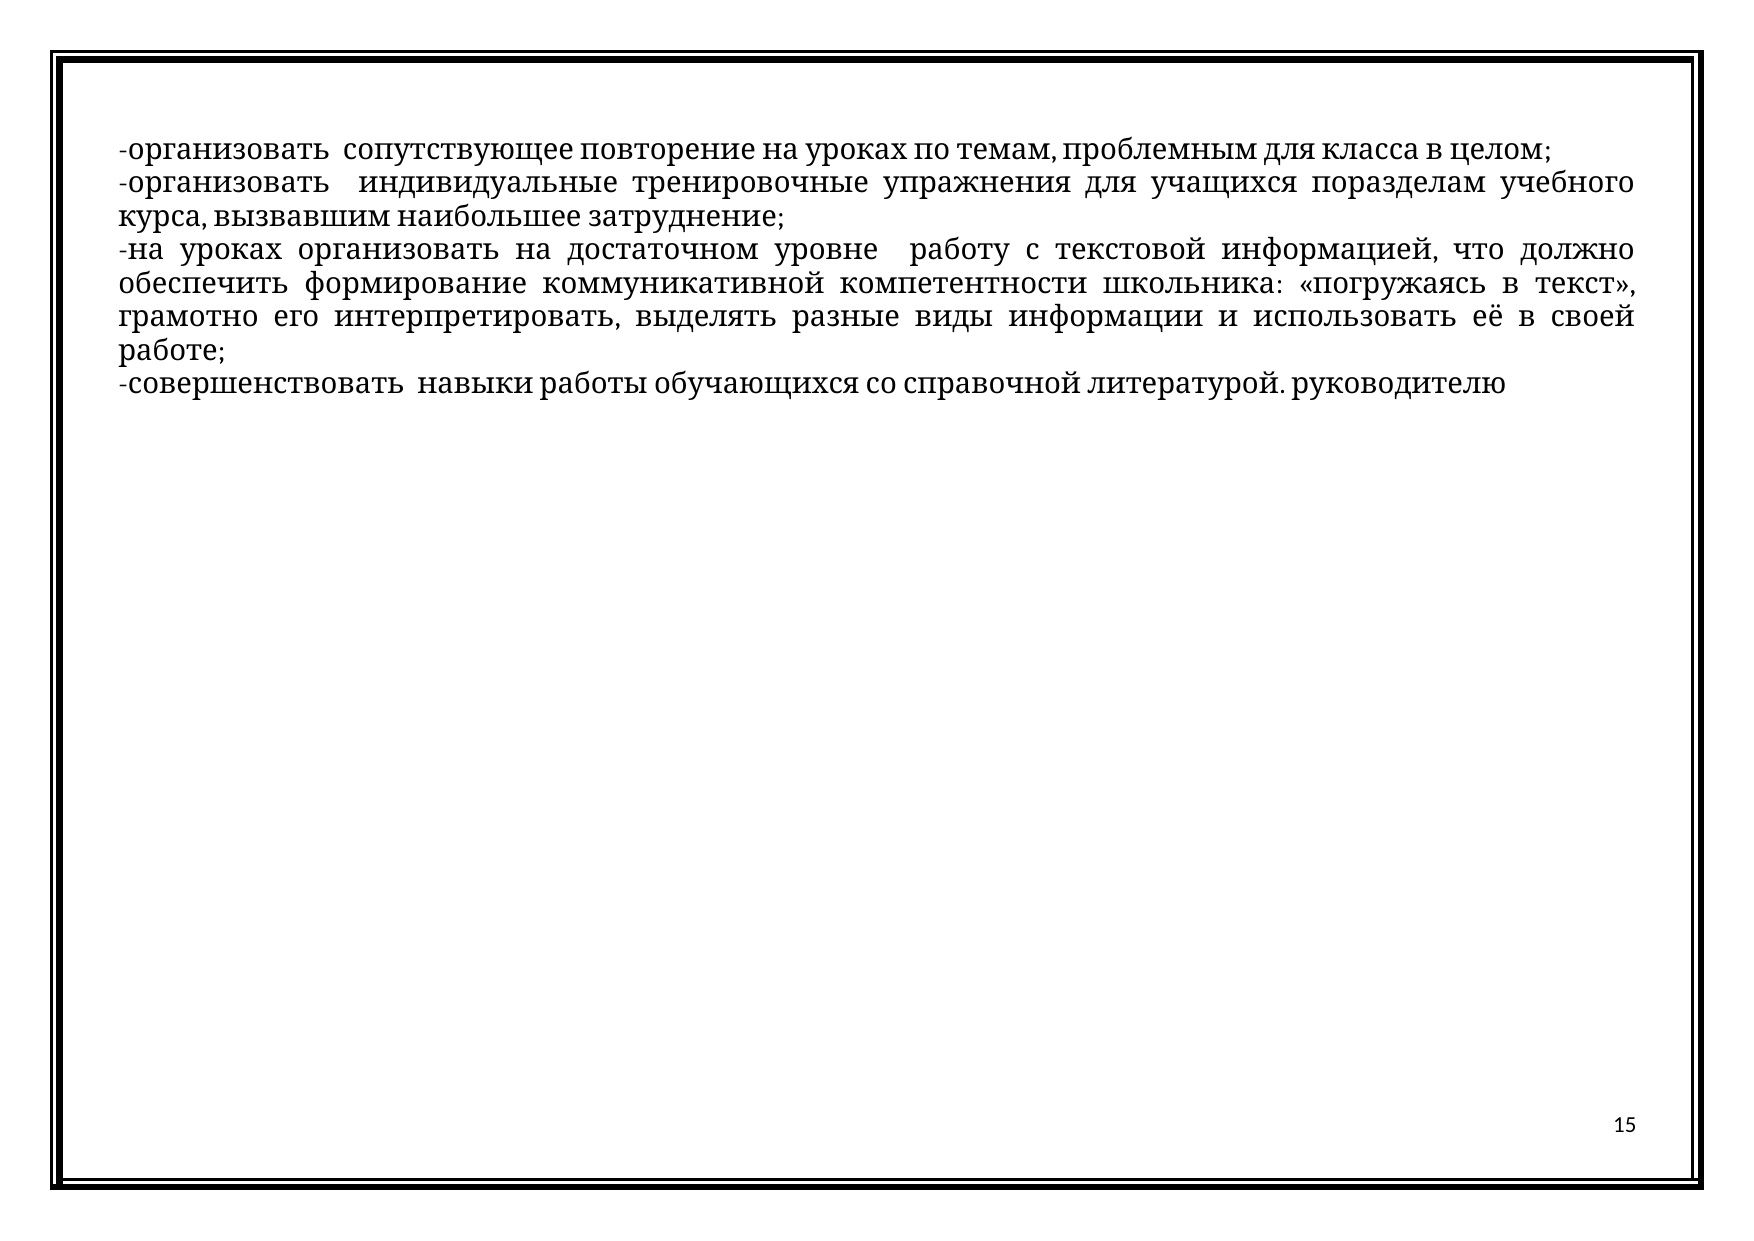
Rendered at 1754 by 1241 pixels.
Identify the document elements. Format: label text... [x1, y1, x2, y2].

text -на уроках организовать на достаточном уровне работу с текстовой информацией, что должно обеспечить формирование коммуникативной компетентности школьника: «погружаясь в текст», грамотно его интерпретировать, выделять разные виды информации и использовать её в своей работе; [118, 233, 1636, 368]
text -организовать сопутствующее повторение на уроках по темам, проблемным для класса в целом; [118, 133, 1636, 166]
text -организовать индивидуальные тренировочные упражнения для учащихся поразделам учебного курса, вызвавшим наибольшее затруднение; [118, 166, 1636, 233]
text -совершенствовать навыки работы обучающихся со справочной литературой. руководителю [118, 368, 1636, 401]
